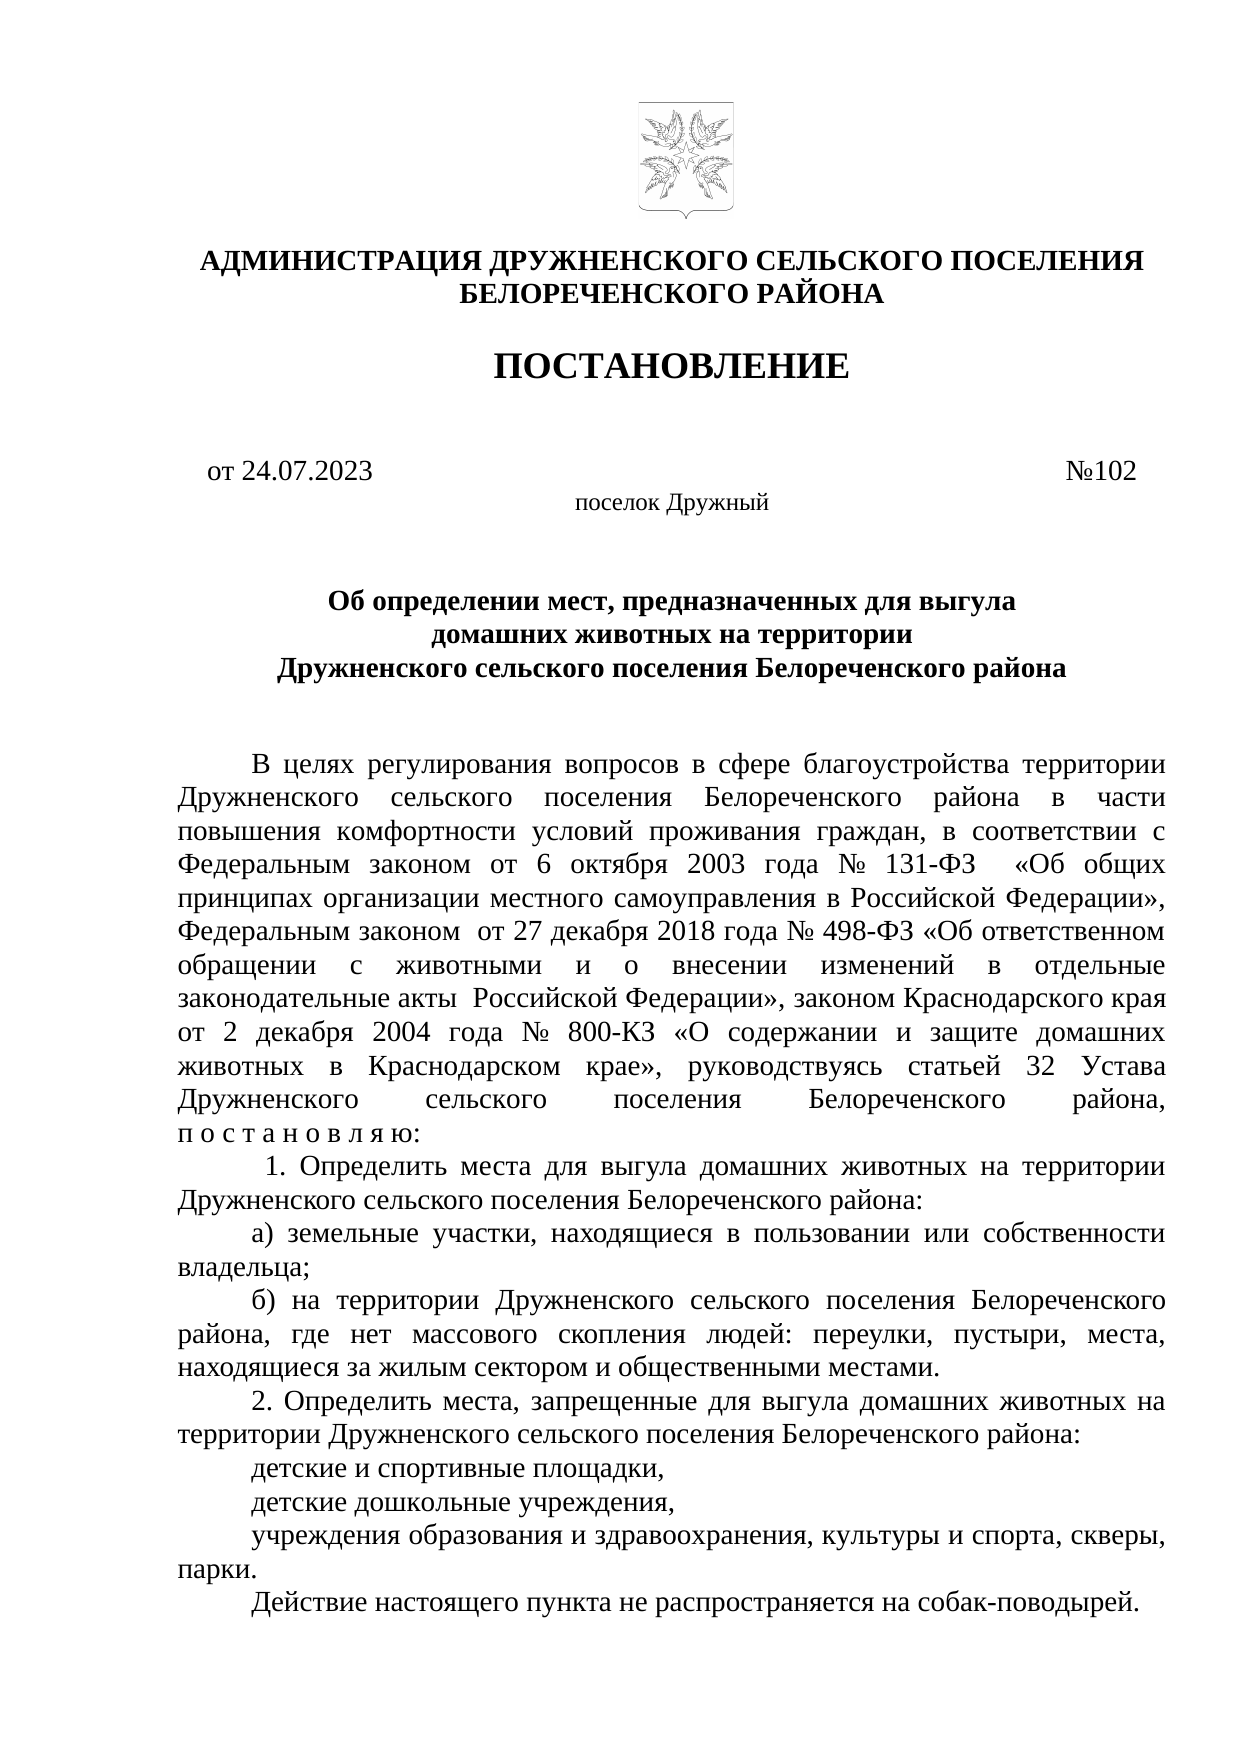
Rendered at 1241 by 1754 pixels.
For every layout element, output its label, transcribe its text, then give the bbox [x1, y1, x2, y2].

text Действие настоящего пункта не распространяется на собак-поводырей. [177, 1584, 1167, 1618]
text ПОСТАНОВЛЕНИЕ [177, 343, 1167, 386]
text 1. Определить места для выгула домашних животных на территории Дружненского сельского поселения Белореченского района: [177, 1148, 1167, 1215]
text учреждения образования и здравоохранения, культуры и спорта, скверы, парки. [177, 1517, 1167, 1584]
text домашних животных на территории [177, 616, 1167, 650]
text детские и спортивные площадки, [177, 1450, 1167, 1484]
text б) на территории Дружненского сельского поселения Белореченского района, где нет массового скопления людей: переулки, пустыри, места, находящиеся за жилым сектором и общественными местами. [177, 1282, 1167, 1383]
text Об определении мест, предназначенных для выгула [177, 583, 1167, 616]
text от 24.07.2023 №102 [177, 453, 1167, 487]
text детские дошкольные учреждения, [177, 1484, 1167, 1517]
text а) земельные участки, находящиеся в пользовании или собственности владельца; [177, 1215, 1167, 1282]
text Дружненского сельского поселения Белореченского района [177, 650, 1167, 683]
text В целях регулирования вопросов в сфере благоустройства территории Дружненского сельского поселения Белореченского района в части повышения комфортности условий проживания граждан, в соответствии с Федеральным законом от 6 октября 2003 года № 131-ФЗ «Об общих принципах организации местного самоуправления в Российской Федерации», Федеральным законом от 27 декабря 2018 года № 498-ФЗ «Об ответственном обращении с животными и о внесении изменений в отдельные законодательные акты Российской Федерации», законом Краснодарского края от 2 декабря 2004 года № 800-КЗ «О содержании и защите домашних животных в Краснодарском крае», руководствуясь статьей 32 Устава Дружненского сельского поселения Белореченского района, п о с т а н о в л я ю: [177, 746, 1167, 1148]
text БЕЛОРЕЧЕНСКОГО РАЙОНА [177, 276, 1167, 310]
text поселок Дружный [177, 487, 1167, 516]
text АДМИНИСТРАЦИЯ ДРУЖНЕНСКОГО СЕЛЬСКОГО ПОСЕЛЕНИЯ [177, 243, 1167, 276]
text 2. Определить места, запрещенные для выгула домашних животных на территории Дружненского сельского поселения Белореченского района: [177, 1383, 1167, 1450]
